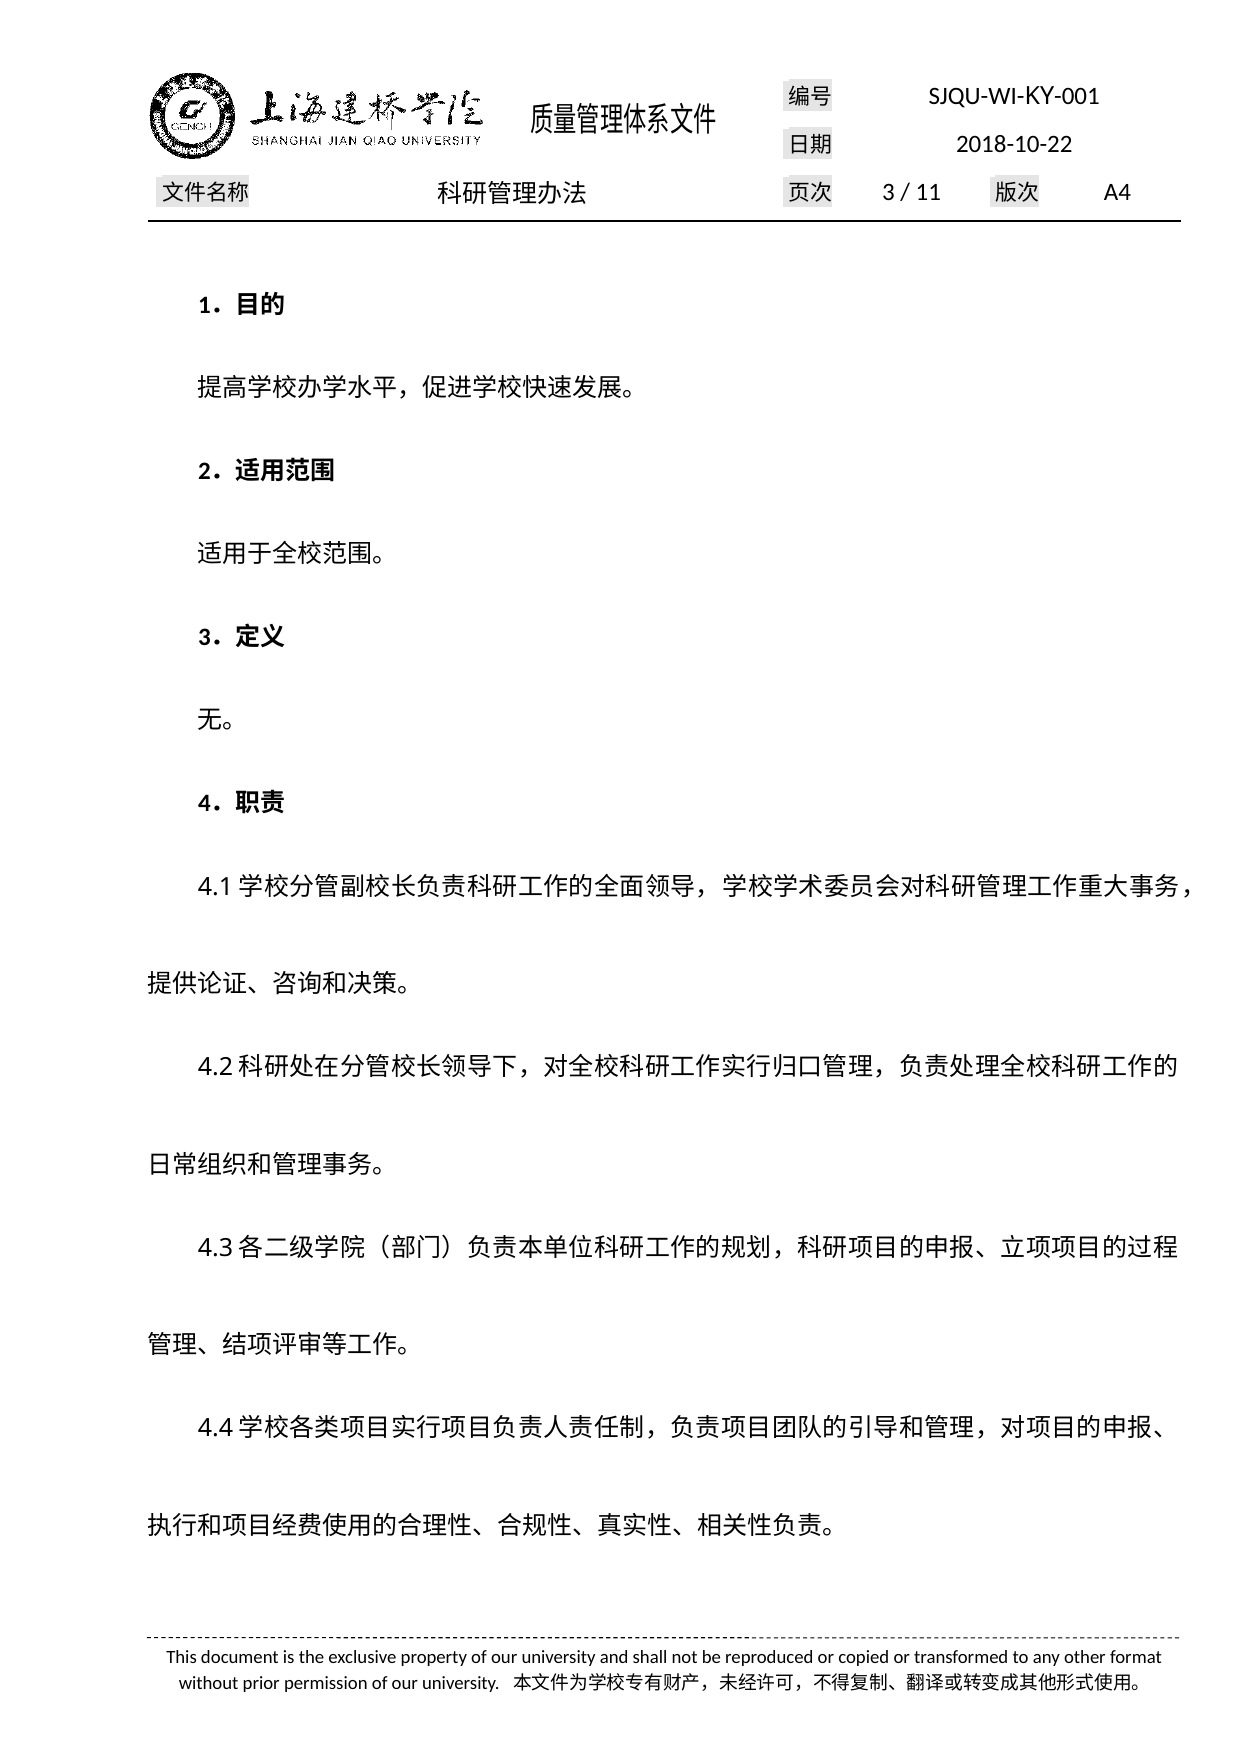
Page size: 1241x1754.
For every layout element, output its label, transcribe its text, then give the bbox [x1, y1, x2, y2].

text 适用于全校范围。 [148, 519, 1181, 584]
text 4.1学校分管副校长负责科研工作的全面领导，学校学术委员会对科研管理工作重大事务，提供论证、咨询和决策。 [148, 852, 1181, 1014]
text 4.3各二级学院（部门）负责本单位科研工作的规划，科研项目的申报、立项项目的过程管理、结项评审等工作。 [148, 1213, 1181, 1375]
text 提高学校办学水平，促进学校快速发展。 [148, 353, 1181, 418]
text 4．职责 [148, 768, 1181, 833]
text 2．适用范围 [148, 436, 1181, 501]
text 3．定义 [148, 602, 1181, 667]
text 4.2科研处在分管校长领导下，对全校科研工作实行归口管理，负责处理全校科研工作的日常组织和管理事务。 [148, 1032, 1181, 1195]
text 4.4学校各类项目实行项目负责人责任制，负责项目团队的引导和管理，对项目的申报、执行和项目经费使用的合理性、合规性、真实性、相关性负责。 [148, 1393, 1181, 1556]
text 无。 [148, 685, 1181, 750]
text 1．目的 [148, 270, 1181, 335]
